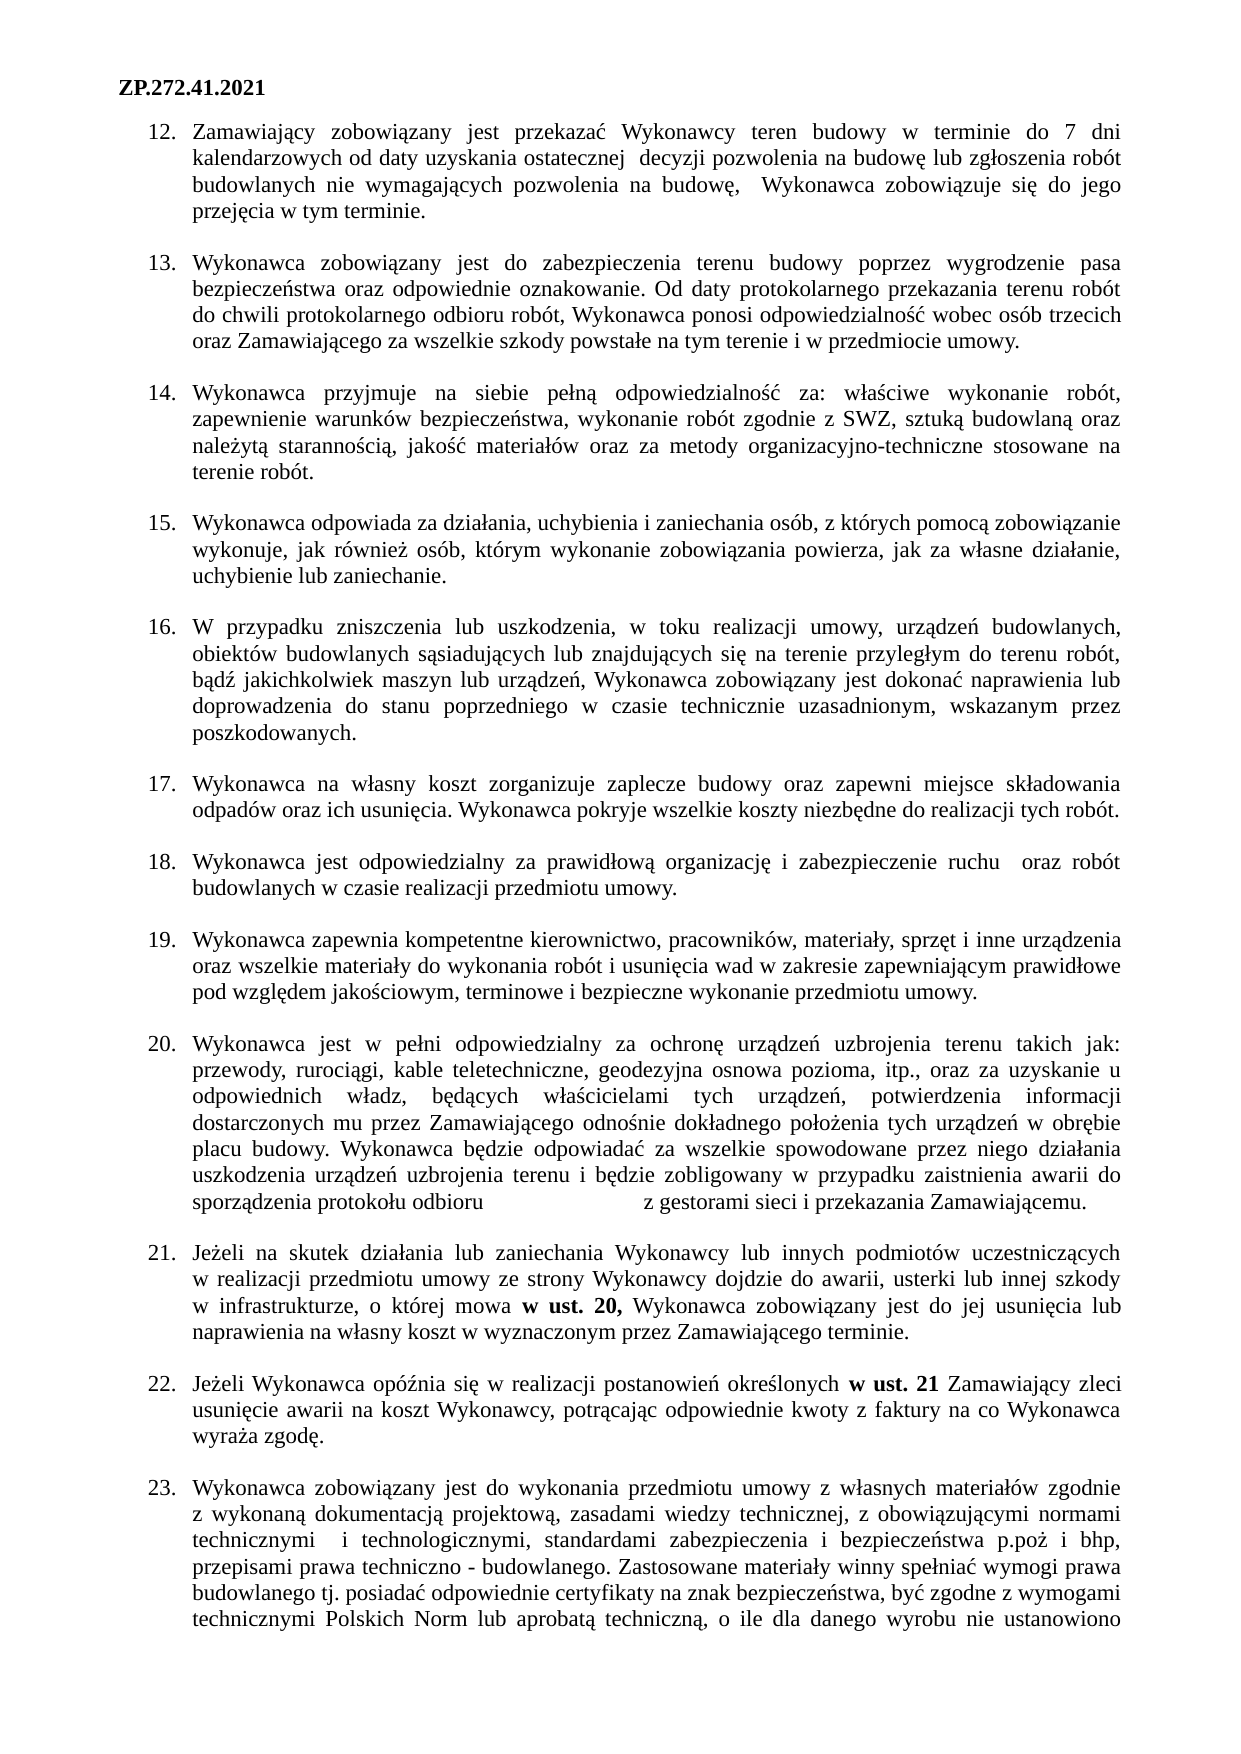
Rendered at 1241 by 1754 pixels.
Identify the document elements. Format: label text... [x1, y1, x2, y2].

list Wykonawca zapewnia kompetentne kierownictwo, pracowników, materiały, sprzęt i inne urządzenia oraz wszelkie materiały do wykonania robót i usunięcia wad w zakresie zapewniającym prawidłowe pod względem jakościowym, terminowe i bezpieczne wykonanie przedmiotu umowy. [148, 926, 1122, 1005]
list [148, 1474, 1122, 1632]
list W przypadku zniszczenia lub uszkodzenia, w toku realizacji umowy, urządzeń budowlanych, obiektów budowlanych sąsiadujących lub znajdujących się na terenie przyległym do terenu robót, bądź jakichkolwiek maszyn lub urządzeń, Wykonawca zobowiązany jest dokonać naprawienia lub doprowadzenia do stanu poprzedniego w czasie technicznie uzasadnionym, wskazanym przez poszkodowanych. [148, 613, 1122, 745]
list Wykonawca na własny koszt zorganizuje zaplecze budowy oraz zapewni miejsce składowania odpadów oraz ich usunięcia. Wykonawca pokryje wszelkie koszty niezbędne do realizacji tych robót. [148, 770, 1122, 823]
list Jeżeli na skutek działania lub zaniechania Wykonawcy lub innych podmiotów uczestniczących w realizacji przedmiotu umowy ze strony Wykonawcy dojdzie do awarii, usterki lub innej szkody w infrastrukturze, o której mowa w ust. 20, Wykonawca zobowiązany jest do jej usunięcia lub naprawienia na własny koszt w wyznaczonym przez Zamawiającego terminie. [148, 1239, 1122, 1344]
list Wykonawca przyjmuje na siebie pełną odpowiedzialność za: właściwe wykonanie robót, zapewnienie warunków bezpieczeństwa, wykonanie robót zgodnie z SWZ, sztuką budowlaną oraz należytą starannością, jakość materiałów oraz za metody organizacyjno-techniczne stosowane na terenie robót. [148, 379, 1122, 484]
list Wykonawca zobowiązany jest do zabezpieczenia terenu budowy poprzez wygrodzenie pasa bezpieczeństwa oraz odpowiednie oznakowanie. Od daty protokolarnego przekazania terenu robót do chwili protokolarnego odbioru robót, Wykonawca ponosi odpowiedzialność wobec osób trzecich oraz Zamawiającego za wszelkie szkody powstałe na tym terenie i w przedmiocie umowy. [148, 248, 1122, 354]
list Wykonawca jest w pełni odpowiedzialny za ochronę urządzeń uzbrojenia terenu takich jak: przewody, rurociągi, kable teletechniczne, geodezyjna osnowa pozioma, itp., oraz za uzyskanie u odpowiednich władz, będących właścicielami tych urządzeń, potwierdzenia informacji dostarczonych mu przez Zamawiającego odnośnie dokładnego położenia tych urządzeń w obrębie placu budowy. Wykonawca będzie odpowiadać za wszelkie spowodowane przez niego działania uszkodzenia urządzeń uzbrojenia terenu i będzie zobligowany w przypadku zaistnienia awarii do sporządzenia protokołu odbioru z gestorami sieci i przekazania Zamawiającemu. [148, 1030, 1122, 1214]
list Wykonawca odpowiada za działania, uchybienia i zaniechania osób, z których pomocą zobowiązanie wykonuje, jak również osób, którym wykonanie zobowiązania powierza, jak za własne działanie, uchybienie lub zaniechanie. [148, 509, 1122, 588]
list Jeżeli Wykonawca opóźnia się w realizacji postanowień określonych w ust. 21 Zamawiający zleci usunięcie awarii na koszt Wykonawcy, potrącając odpowiednie kwoty z faktury na co Wykonawca wyraża zgodę. [148, 1369, 1122, 1449]
list Zamawiający zobowiązany jest przekazać Wykonawcy teren budowy w terminie do 7 dni kalendarzowych od daty uzyskania ostatecznej decyzji pozwolenia na budowę lub zgłoszenia robót budowlanych nie wymagających pozwolenia na budowę, Wykonawca zobowiązuje się do jego przejęcia w tym terminie. [148, 118, 1122, 223]
list Wykonawca jest odpowiedzialny za prawidłową organizację i zabezpieczenie ruchu oraz robót budowlanych w czasie realizacji przedmiotu umowy. [148, 848, 1122, 901]
